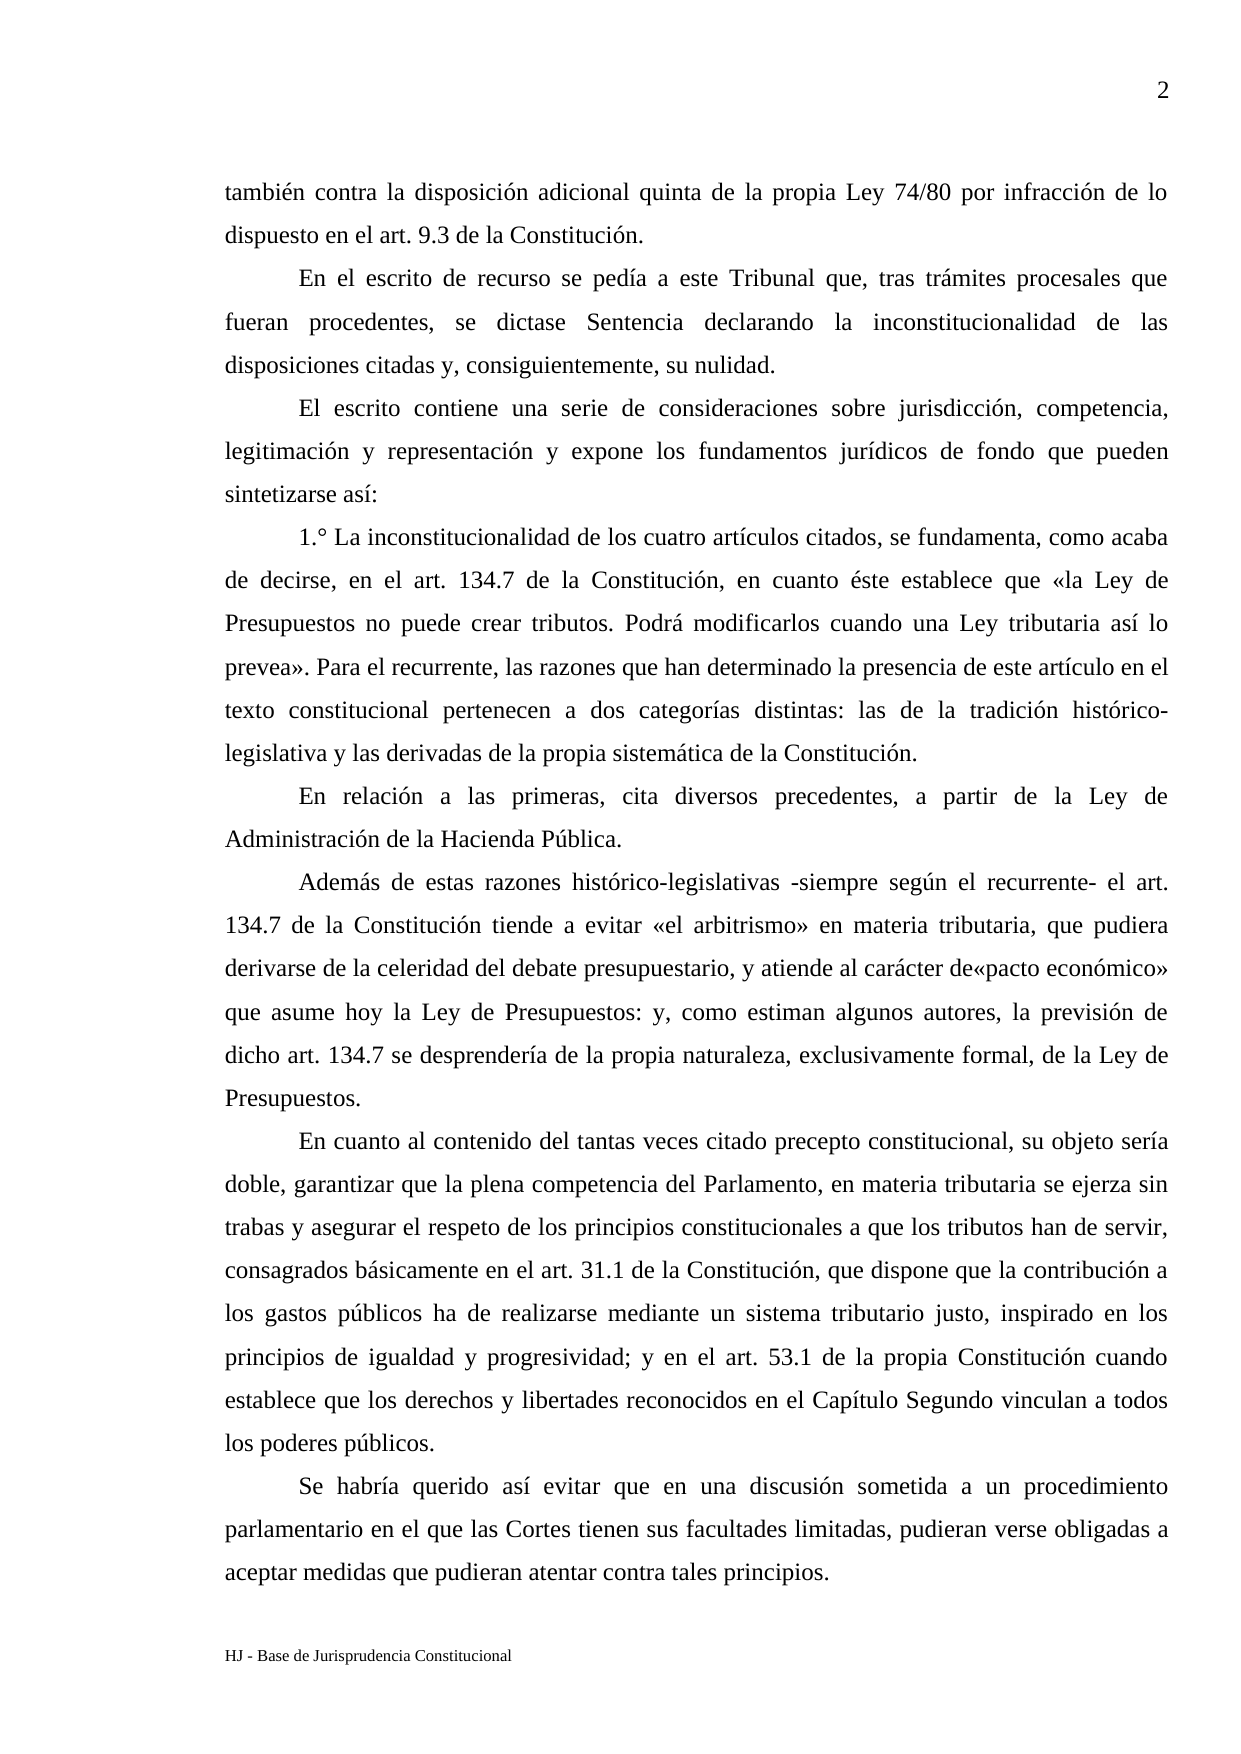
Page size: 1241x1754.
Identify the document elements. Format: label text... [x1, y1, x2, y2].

text En el escrito de recurso se pedía a este Tribunal que, tras trámites procesales que fueran procedentes, se dictase Sentencia declarando la inconstitucionalidad de las disposiciones citadas y, consiguientemente, su nulidad. [224, 263, 1169, 378]
text 1.° La inconstitucionalidad de los cuatro artículos citados, se fundamenta, como acaba de decirse, en el art. 134.7 de la Constitución, en cuanto éste establece que «la Ley de Presupuestos no puede crear tributos. Podrá modificarlos cuando una Ley tributaria así lo prevea». Para el recurrente, las razones que han determinado la presencia de este artículo en el texto constitucional pertenecen a dos categorías distintas: las de la tradición histórico-legislativa y las derivadas de la propia sistemática de la Constitución. [224, 522, 1169, 767]
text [224, 177, 1169, 249]
text Se habría querido así evitar que en una discusión sometida a un procedimiento parlamentario en el que las Cortes tienen sus facultades limitadas, pudieran verse obligadas a aceptar medidas que pudieran atentar contra tales principios. [224, 1471, 1169, 1586]
text En cuanto al contenido del tantas veces citado precepto constitucional, su objeto sería doble, garantizar que la plena competencia del Parlamento, en materia tributaria se ejerza sin trabas y asegurar el respeto de los principios constitucionales a que los tributos han de servir, consagrados básicamente en el art. 31.1 de la Constitución, que dispone que la contribución a los gastos públicos ha de realizarse mediante un sistema tributario justo, inspirado en los principios de igualdad y progresividad; y en el art. 53.1 de la propia Constitución cuando establece que los derechos y libertades reconocidos en el Capítulo Segundo vinculan a todos los poderes públicos. [224, 1126, 1169, 1457]
text En relación a las primeras, cita diversos precedentes, a partir de la Ley de Administración de la Hacienda Pública. [224, 781, 1169, 853]
text El escrito contiene una serie de consideraciones sobre jurisdicción, competencia, legitimación y representación y expone los fundamentos jurídicos de fondo que pueden sintetizarse así: [224, 393, 1169, 508]
text Además de estas razones histórico-legislativas -siempre según el recurrente- el art. 134.7 de la Constitución tiende a evitar «el arbitrismo» en materia tributaria, que pudiera derivarse de la celeridad del debate presupuestario, y atiende al carácter de«pacto económico» que asume hoy la Ley de Presupuestos: y, como estiman algunos autores, la previsión de dicho art. 134.7 se desprendería de la propia naturaleza, exclusivamente formal, de la Ley de Presupuestos. [224, 867, 1169, 1112]
